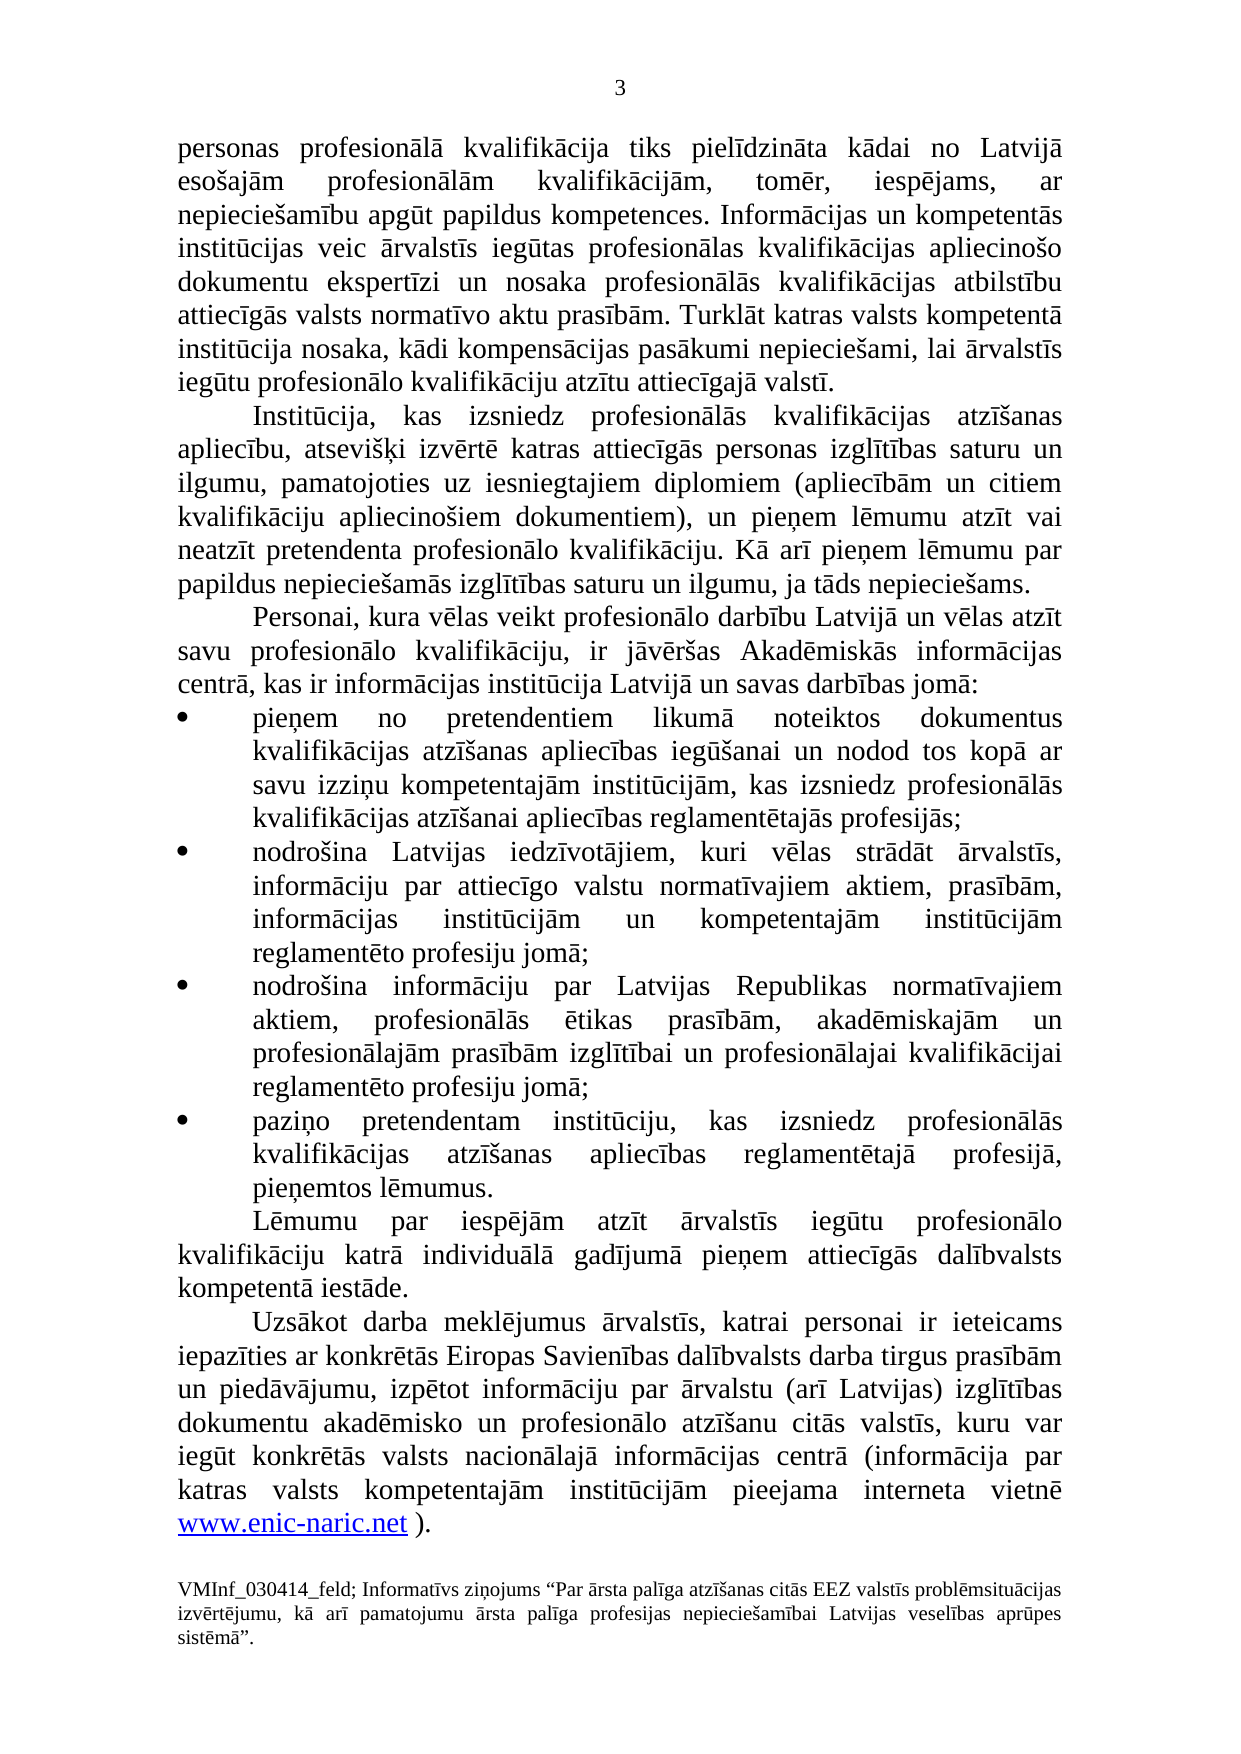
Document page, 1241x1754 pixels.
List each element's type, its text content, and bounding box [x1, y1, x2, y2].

text Personai, kura vēlas veikt profesionālo darbību Latvijā un vēlas atzīt savu profesionālo kvalifikāciju, ir jāvēršas Akadēmiskās informācijas centrā, kas ir informācijas institūcija Latvijā un savas darbības jomā: [177, 599, 1063, 700]
list pieņem no pretendentiem likumā noteiktos dokumentus kvalifikācijas atzīšanas apliecības iegūšanai un nodod tos kopā ar savu izziņu kompetentajām institūcijām, kas izsniedz profesionālās kvalifikācijas atzīšanai apliecības reglamentētajās profesijās; [177, 700, 1063, 834]
text Institūcija, kas izsniedz profesionālās kvalifikācijas atzīšanas apliecību, atsevišķi izvērtē katras attiecīgās personas izglītības saturu un ilgumu, pamatojoties uz iesniegtajiem diplomiem (apliecībām un citiem kvalifikāciju apliecinošiem dokumentiem), un pieņem lēmumu atzīt vai neatzīt pretendenta profesionālo kvalifikāciju. Kā arī pieņem lēmumu par papildus nepieciešamās izglītības saturu un ilgumu, ja tāds nepieciešams. [177, 398, 1063, 599]
list nodrošina Latvijas iedzīvotājiem, kuri vēlas strādāt ārvalstīs, informāciju par attiecīgo valstu normatīvajiem aktiem, prasībām, informācijas institūcijām un kompetentajām institūcijām reglamentēto profesiju jomā; [177, 834, 1063, 968]
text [177, 130, 1063, 398]
list nodrošina informāciju par Latvijas Republikas normatīvajiem aktiem, profesionālās ētikas prasībām, akadēmiskajām un profesionālajām prasībām izglītībai un profesionālajai kvalifikācijai reglamentēto profesiju jomā; [177, 968, 1063, 1103]
list paziņo pretendentam institūciju, kas izsniedz profesionālās kvalifikācijas atzīšanas apliecības reglamentētajā profesijā, pieņemtos lēmumus. [177, 1103, 1063, 1203]
text Uzsākot darba meklējumus ārvalstīs, katrai personai ir ieteicams iepazīties ar konkrētās Eiropas Savienības dalībvalsts darba tirgus prasībām un piedāvājumu, izpētot informāciju par ārvalstu (arī Latvijas) izglītības dokumentu akadēmisko un profesionālo atzīšanu citās valstīs, kuru var iegūt konkrētās valsts nacionālajā informācijas centrā (informācija par katras valsts kompetentajām institūcijām pieejama interneta vietnē www.enic-naric.net ). [177, 1304, 1063, 1539]
text Lēmumu par iespējām atzīt ārvalstīs iegūtu profesionālo kvalifikāciju katrā individuālā gadījumā pieņem attiecīgās dalībvalsts kompetentā iestāde. [177, 1203, 1063, 1304]
